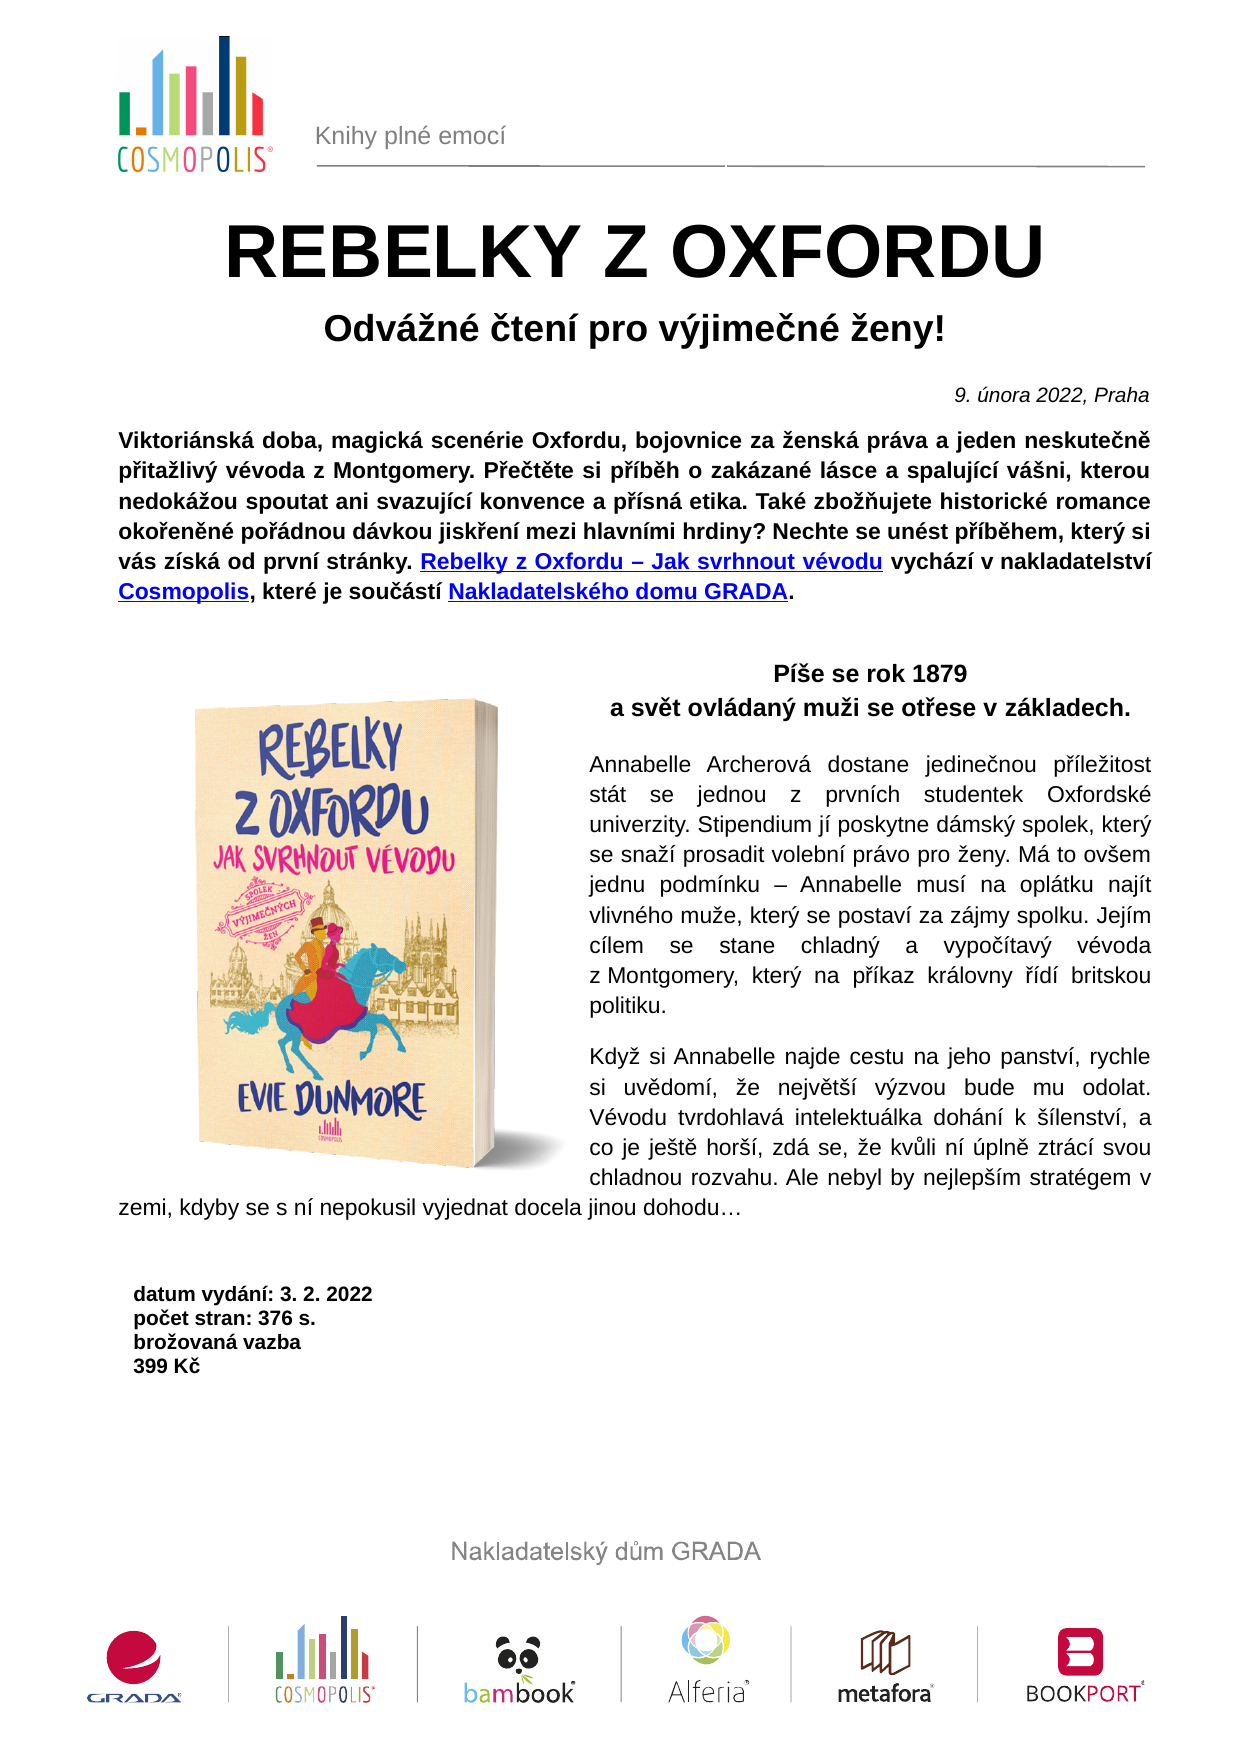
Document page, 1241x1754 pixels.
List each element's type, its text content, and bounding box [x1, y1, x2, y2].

text Píše se rok 1879 [118, 659, 1152, 688]
text REBELKY Z OXFORDU [118, 207, 1152, 293]
picture [118, 661, 571, 1182]
text Viktoriánská doba, magická scenérie Oxfordu, bojovnice za ženská práva a jeden neskutečně přitažlivý vévoda z Montgomery. Přečtěte si příběh o zakázané lásce a spalující vášni, kterou nedokážou spoutat ani svazující konvence a přísná etika. Také zbožňujete historické romance okořeněné pořádnou dávkou jiskření mezi hlavními hrdiny? Nechte se unést příběhem, který si vás získá od první stránky. Rebelky z Oxfordu – Jak svrhnout vévodu vychází v nakladatelství Cosmopolis, které je součástí Nakladatelského domu GRADA. [118, 427, 1152, 604]
text a svět ovládaný muži se otřese v základech. [571, 692, 1152, 721]
list 9. února 2022, Praha [193, 383, 1152, 407]
picture [118, 36, 273, 172]
text Annabelle Archerová dostane jedinečnou příležitost stát se jednou z prvních studentek Oxfordské univerzity. Stipendium jí poskytne dámský spolek, který se snaží prosadit volební právo pro ženy. Má to ovšem jednu podmínku – Annabelle musí na oplátku najít vlivného muže, který se postaví za zájmy spolku. Jejím cílem se stane chladný a vypočítavý vévoda z Montgomery, který na příkaz královny řídí britskou politiku. [571, 751, 1152, 1018]
text Když si Annabelle najde cestu na jeho panství, rychle si uvědomí, že největší výzvou bude mu odolat. Vévodu tvrdohlavá intelektuálka dohání k šílenství, a co je ještě horší, zdá se, že kvůli ní úplně ztrácí svou chladnou rozvahu. Ale nebyl by nejlepším stratégem v zemi, kdyby se s ní nepokusil vyjednat docela jinou dohodu… [118, 1043, 1152, 1221]
text Odvážné čtení pro výjimečné ženy! [118, 306, 1152, 349]
